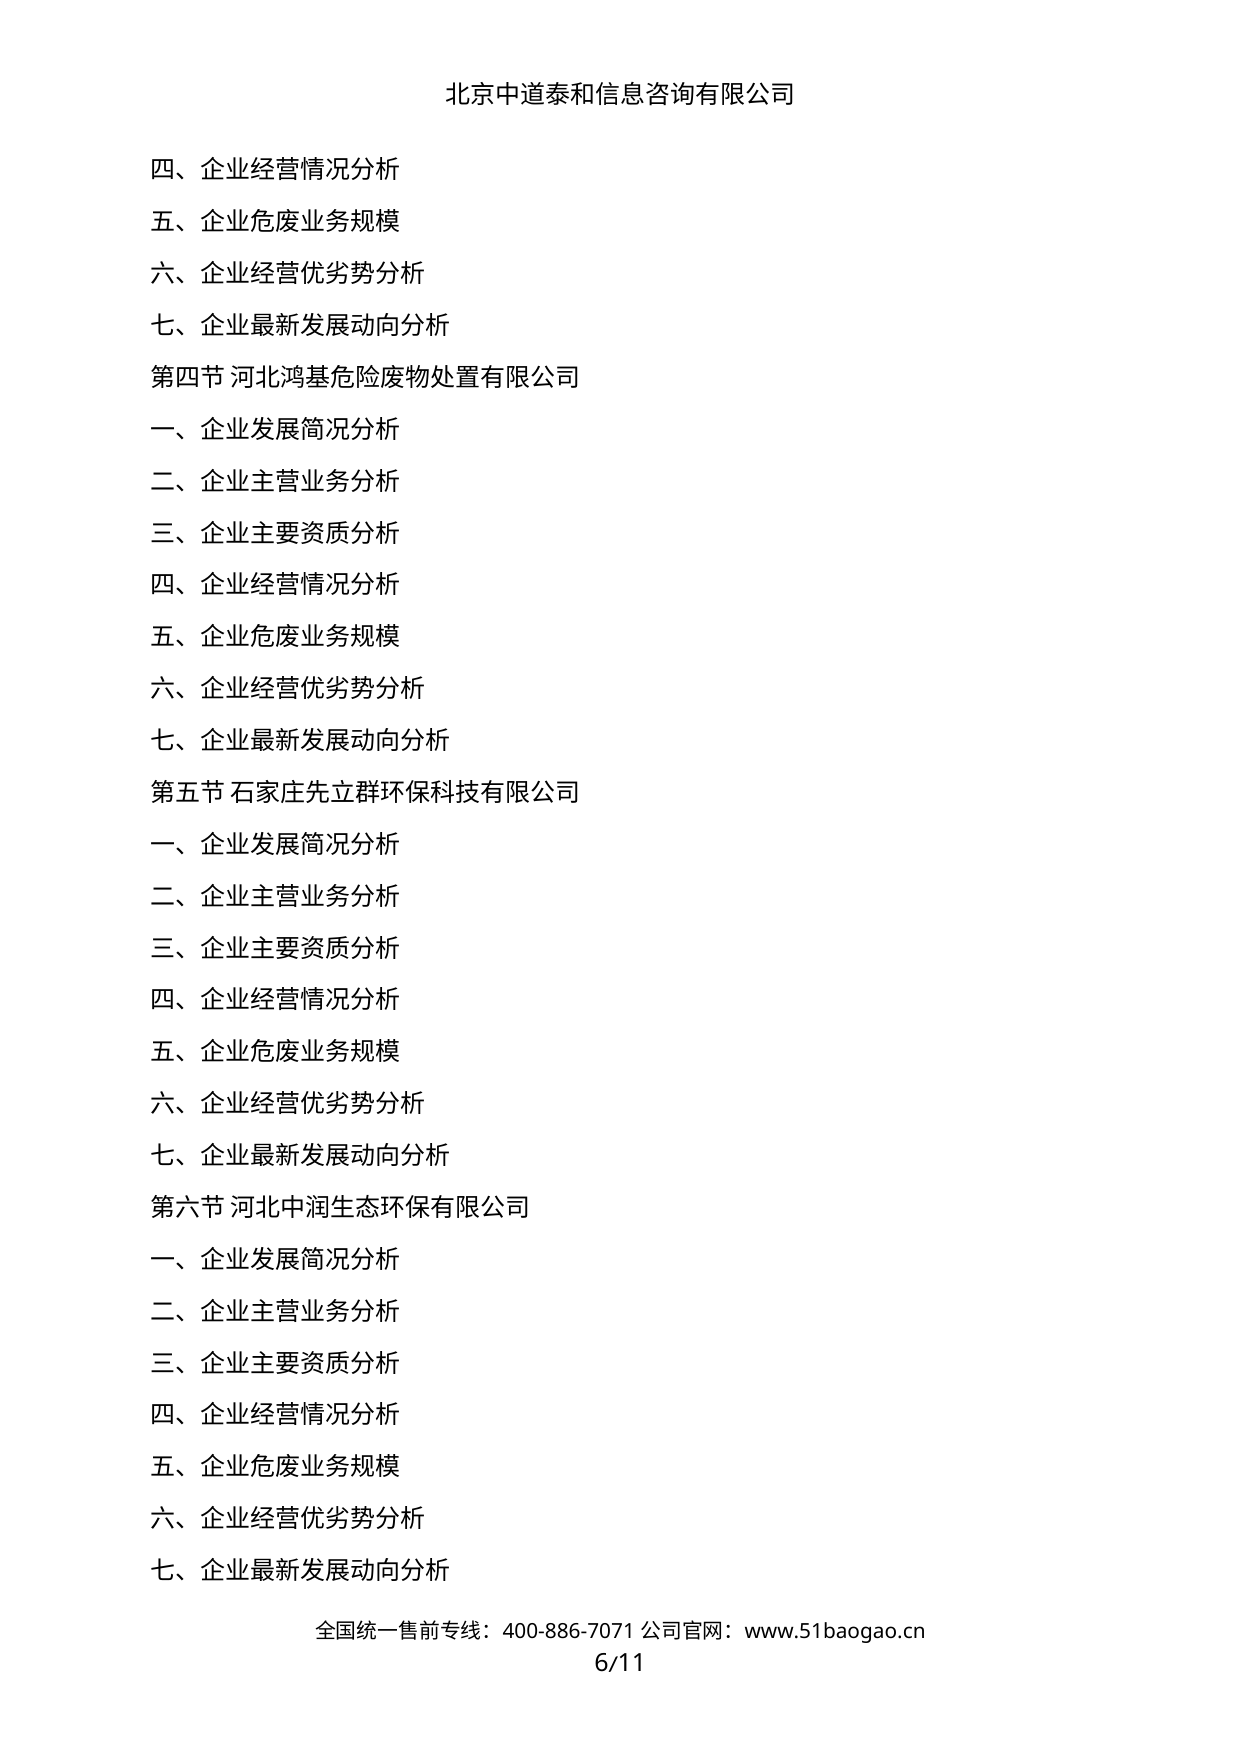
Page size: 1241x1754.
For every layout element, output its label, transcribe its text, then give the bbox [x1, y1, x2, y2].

text 六、企业经营优劣势分析 [150, 1499, 1090, 1535]
text 三、企业主要资质分析 [150, 928, 1090, 964]
text 二、企业主营业务分析 [150, 1291, 1090, 1327]
text 四、企业经营情况分析 [150, 565, 1090, 601]
text 七、企业最新发展动向分析 [150, 1551, 1090, 1587]
text 二、企业主营业务分析 [150, 461, 1090, 497]
text 六、企业经营优劣势分析 [150, 669, 1090, 705]
text 三、企业主要资质分析 [150, 513, 1090, 549]
text 五、企业危废业务规模 [150, 1447, 1090, 1483]
text 五、企业危废业务规模 [150, 617, 1090, 653]
text 一、企业发展简况分析 [150, 1239, 1090, 1276]
text 第四节 河北鸿基危险废物处置有限公司 [150, 357, 1090, 394]
text 一、企业发展简况分析 [150, 409, 1090, 446]
text 三、企业主要资质分析 [150, 1343, 1090, 1379]
text 七、企业最新发展动向分析 [150, 1136, 1090, 1172]
text 七、企业最新发展动向分析 [150, 306, 1090, 342]
text 四、企业经营情况分析 [150, 150, 1090, 186]
text 第六节 河北中润生态环保有限公司 [150, 1187, 1090, 1224]
text 六、企业经营优劣势分析 [150, 254, 1090, 290]
text 第五节 石家庄先立群环保科技有限公司 [150, 772, 1090, 809]
text 五、企业危废业务规模 [150, 1032, 1090, 1068]
text 五、企业危废业务规模 [150, 202, 1090, 238]
text 四、企业经营情况分析 [150, 980, 1090, 1016]
text 一、企业发展简况分析 [150, 824, 1090, 861]
text 七、企业最新发展动向分析 [150, 721, 1090, 757]
text 四、企业经营情况分析 [150, 1395, 1090, 1431]
text 六、企业经营优劣势分析 [150, 1084, 1090, 1120]
text 二、企业主营业务分析 [150, 876, 1090, 912]
